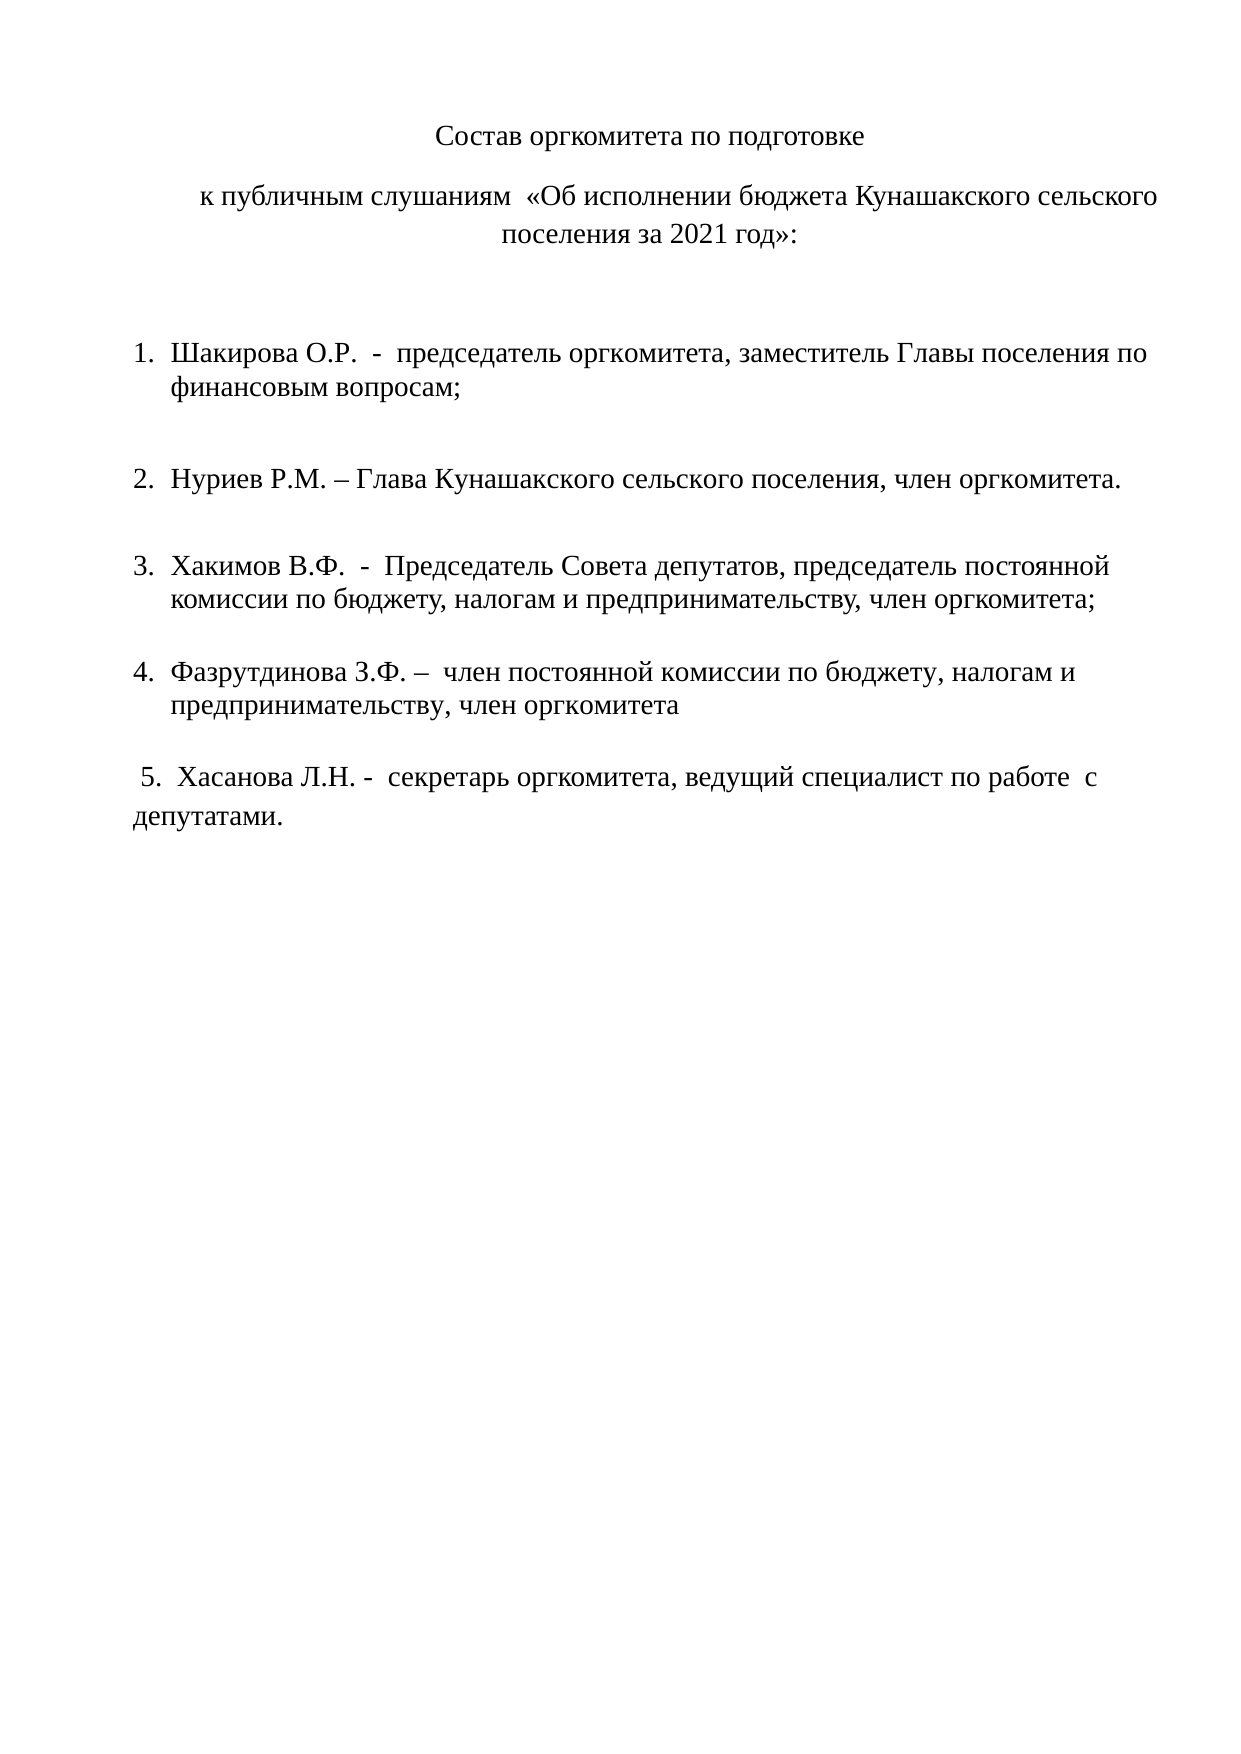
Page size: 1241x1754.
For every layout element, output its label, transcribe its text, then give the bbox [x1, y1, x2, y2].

list Нуриев Р.М. – Глава Кунашакского сельского поселения, член оргкомитета. [133, 462, 1181, 495]
list Шакирова О.Р. - председатель оргкомитета, заместитель Главы поселения по финансовым вопросам; [133, 335, 1181, 402]
list Фазрутдинова З.Ф. – член постоянной комиссии по бюджету, налогам и предпринимательству, член оргкомитета [133, 654, 1181, 721]
text Состав оргкомитета по подготовке [118, 118, 1181, 152]
text к публичным слушаниям «Об исполнении бюджета Кунашакского сельского поселения за 2021 год»: [118, 178, 1181, 250]
text 5. Хасанова Л.Н. - секретарь оргкомитета, ведущий специалист по работе с депутатами. [133, 721, 1181, 831]
list Хакимов В.Ф. - Председатель Совета депутатов, председатель постоянной комиссии по бюджету, налогам и предпринимательству, член оргкомитета; [133, 548, 1181, 615]
